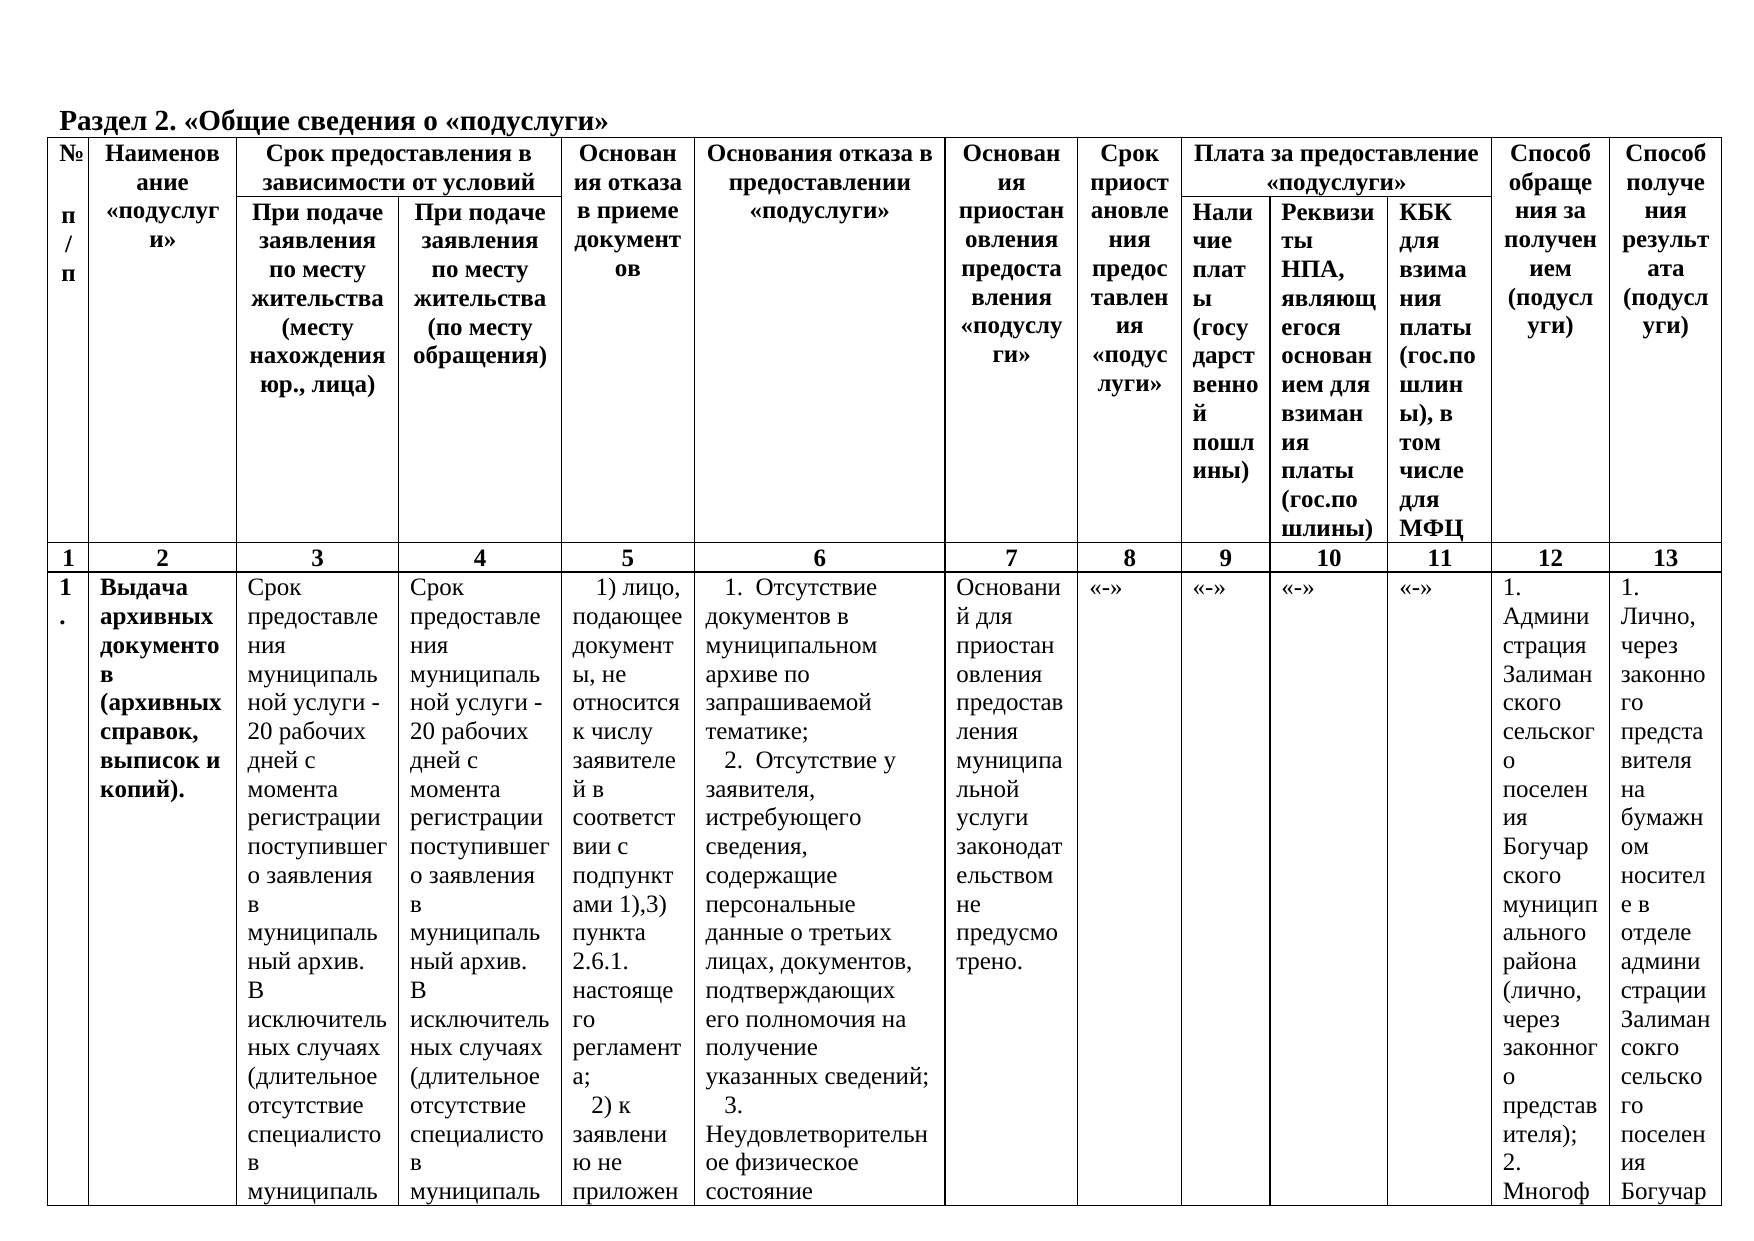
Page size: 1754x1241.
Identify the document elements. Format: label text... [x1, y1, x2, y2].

table_cell 9 [1182, 543, 1269, 571]
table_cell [1492, 573, 1609, 1205]
table_cell 5 [562, 543, 694, 571]
table_header Основания отказа в приеме документов [562, 138, 694, 542]
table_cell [695, 573, 944, 1205]
table_cell Реквизиты НПА, являющегося основанием для взимания платы (гос.пошлины) [1271, 197, 1387, 542]
table_header Срок предоставления в зависимости от условий [237, 138, 561, 196]
table_cell КБК для взимания платы (гос.пошлины), в том числе для МФЦ [1388, 197, 1491, 542]
text Раздел 2. «Общие сведения о «подуслуги» [59, 103, 1683, 137]
table_cell 7 [946, 543, 1077, 571]
table_cell «-» [1078, 573, 1181, 1205]
table_cell 1. [48, 573, 88, 1205]
table_header Способ получения результата (подуслуги) [1610, 138, 1721, 542]
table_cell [946, 573, 1077, 1205]
table_cell 11 [1388, 543, 1491, 571]
table_cell 13 [1610, 543, 1721, 571]
table_cell 12 [1492, 543, 1609, 571]
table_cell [89, 573, 236, 1205]
table_cell 8 [1078, 543, 1181, 571]
table_cell «-» [1271, 573, 1387, 1205]
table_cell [562, 573, 694, 1205]
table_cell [399, 573, 561, 1205]
table_cell 10 [1271, 543, 1387, 571]
table_cell 6 [695, 543, 944, 571]
table_cell «-» [1182, 573, 1269, 1205]
table_header Наименование «подуслуги» [89, 138, 236, 542]
table_cell 1 [48, 543, 88, 571]
table_cell При подаче заявления по месту жительства (по месту обращения) [399, 197, 561, 542]
table_cell При подаче заявления по месту жительства (месту нахождения юр., лица) [237, 197, 398, 542]
table_cell 4 [399, 543, 561, 571]
table_cell «-» [1388, 573, 1491, 1205]
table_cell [237, 573, 398, 1205]
table_header Срок приостановления предоставления «подуслуги» [1078, 138, 1181, 542]
table_header Способ обращения за получением (подуслуги) [1492, 138, 1609, 542]
table_header Основания приостановления предоставления «подуслуги» [946, 138, 1077, 542]
table_cell 2 [89, 543, 236, 571]
table_header Основания отказа в предоставлении «подуслуги» [695, 138, 944, 542]
table_cell 3 [237, 543, 398, 571]
table_header Плата за предоставление «подуслуги» [1182, 138, 1491, 196]
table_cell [1610, 573, 1721, 1205]
table_header № п/п [48, 138, 88, 542]
table_cell Наличие платы (государственной пошлины) [1182, 197, 1269, 542]
